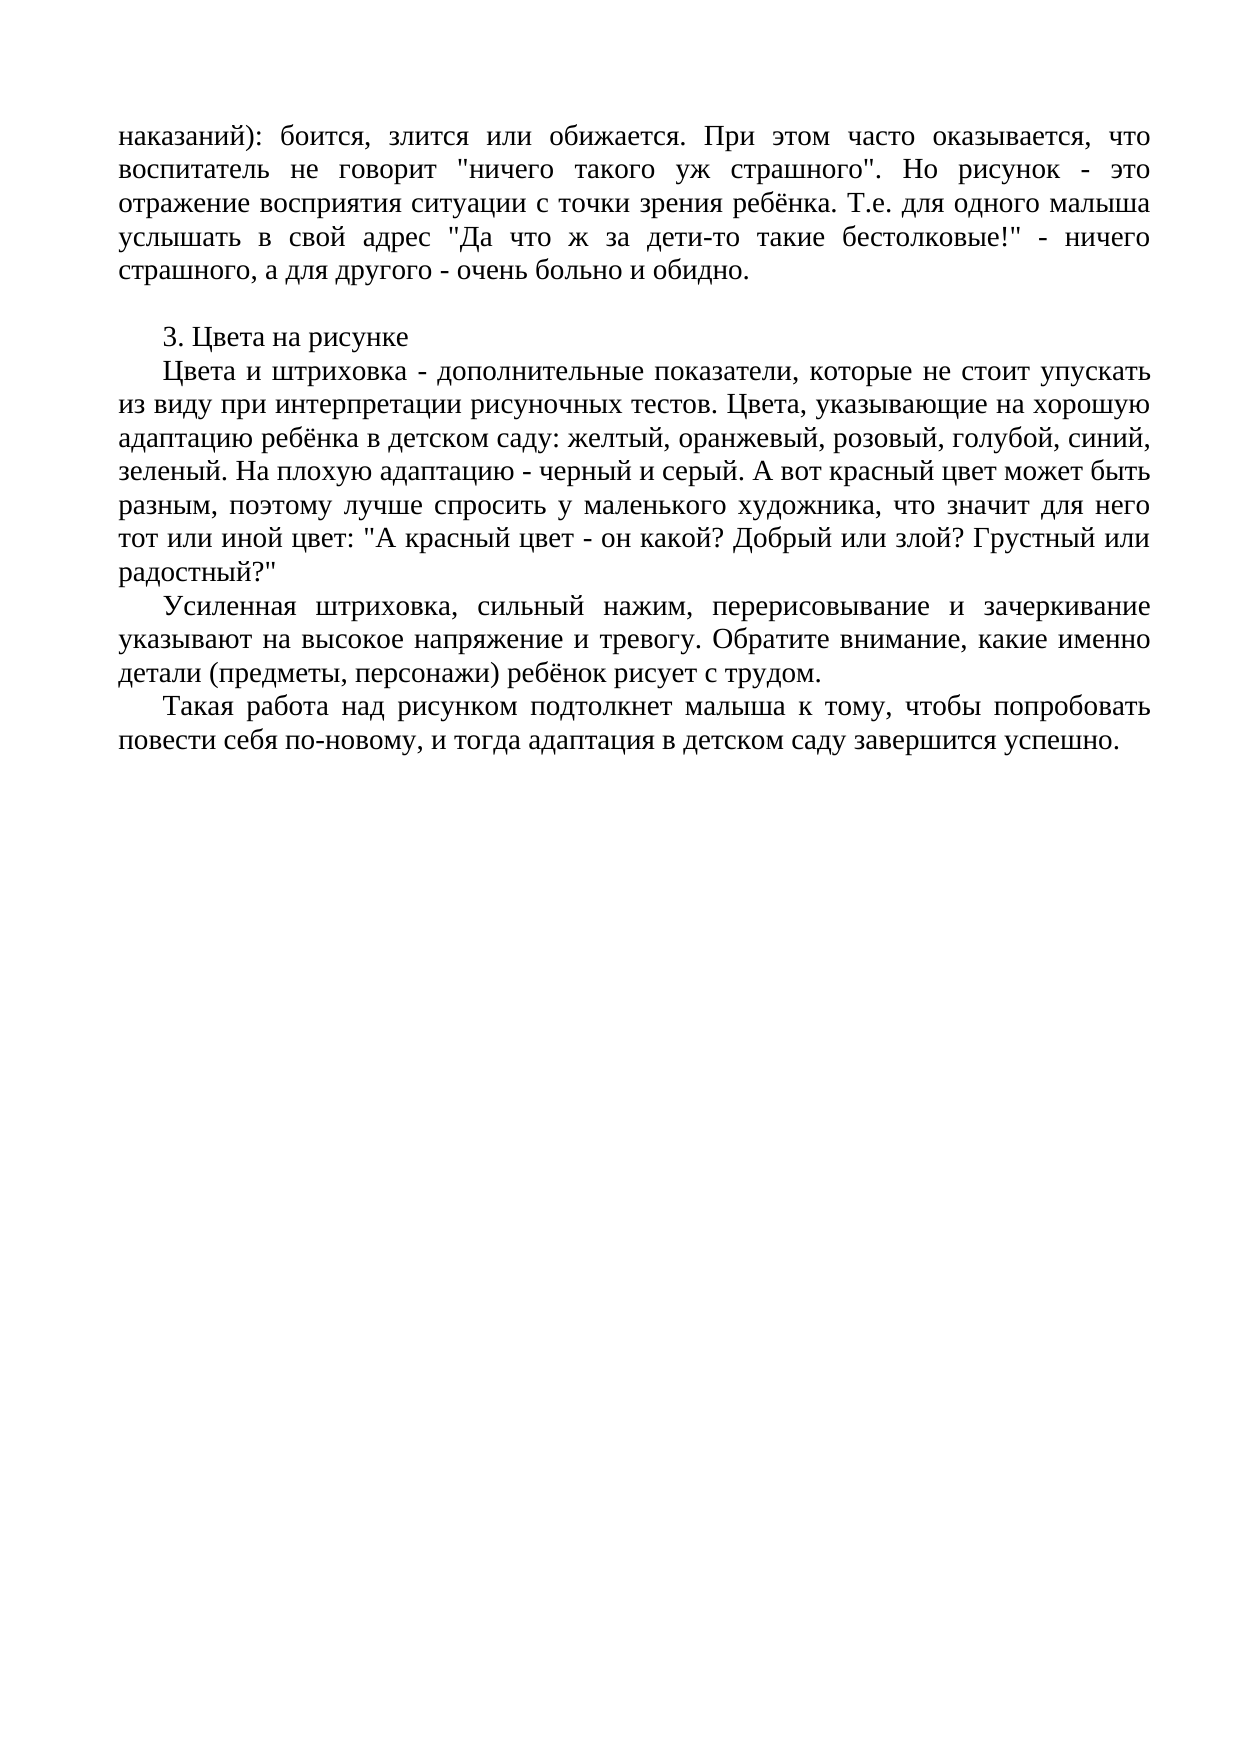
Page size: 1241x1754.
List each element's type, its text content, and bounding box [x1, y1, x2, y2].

text Усиленная штриховка, сильный нажим, перерисовывание и зачеркивание указывают на высокое напряжение и тревогу. Обратите внимание, какие именно детали (предметы, персонажи) ребёнок рисует с трудом. [118, 588, 1152, 688]
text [118, 118, 1152, 286]
text Такая работа над рисунком подтолкнет малыша к тому, чтобы попробовать повести себя по-новому, и тогда адаптация в детском саду завершится успешно. [118, 688, 1152, 755]
text Цвета и штриховка - дополнительные показатели, которые не стоит упускать из виду при интерпретации рисуночных тестов. Цвета, указывающие на хорошую адаптацию ребёнка в детском саду: желтый, оранжевый, розовый, голубой, синий, зеленый. На плохую адаптацию - черный и серый. А вот красный цвет может быть разным, поэтому лучше спросить у маленького художника, что значит для него тот или иной цвет: "А красный цвет - он какой? Добрый или злой? Грустный или радостный?" [118, 353, 1152, 588]
text 3. Цвета на рисунке [118, 319, 1152, 353]
